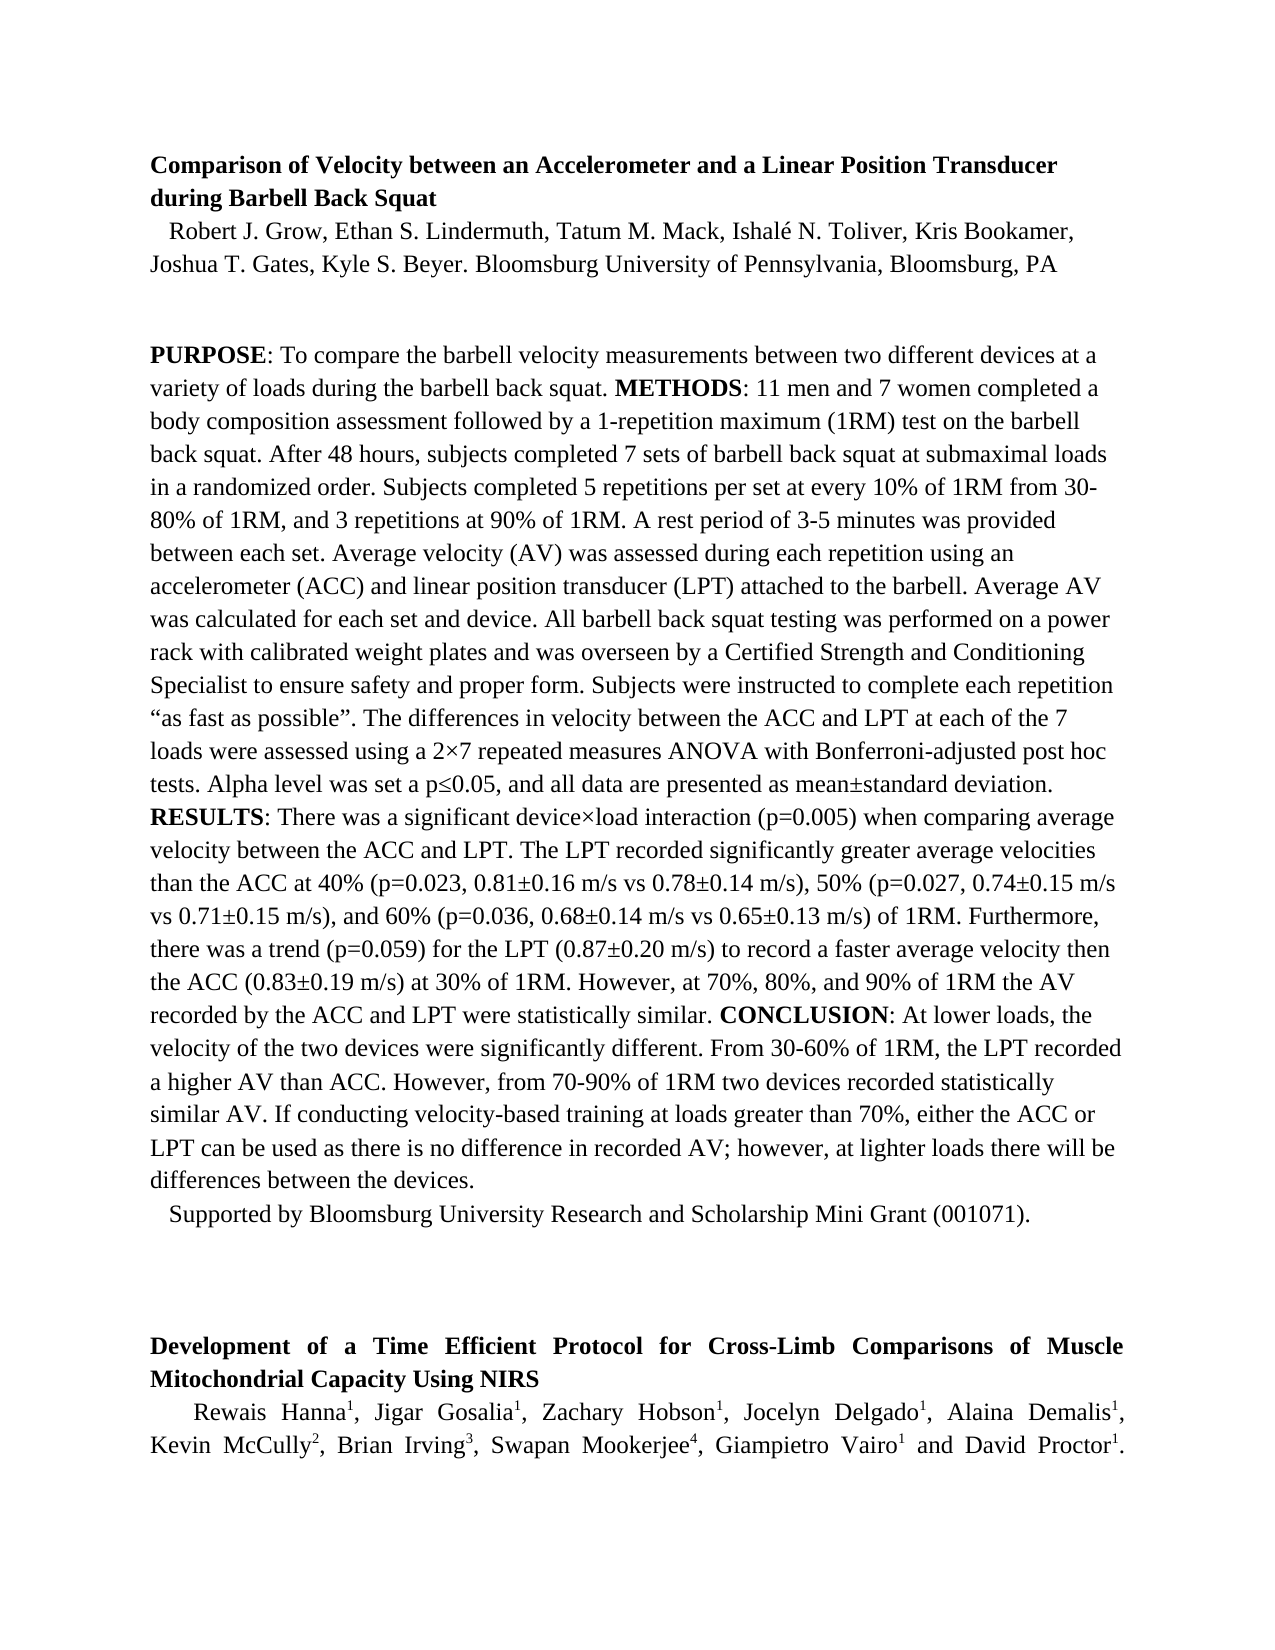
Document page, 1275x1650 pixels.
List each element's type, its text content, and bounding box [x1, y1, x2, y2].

text Development of a Time Efficient Protocol for Cross-Limb Comparisons of Muscle Mitochondrial Capacity Using NIRS [150, 1331, 1125, 1392]
text Comparison of Velocity between an Accelerometer and a Linear Position Transducer during Barbell Back Squat [150, 150, 1125, 212]
text Supported by Bloomsburg University Research and Scholarship Mini Grant (001071). [150, 1199, 1125, 1227]
text PURPOSE: To compare the barbell velocity measurements between two different devices at a variety of loads during the barbell back squat. METHODS: 11 men and 7 women completed a body composition assessment followed by a 1-repetition maximum (1RM) test on the barbell back squat. After 48 hours, subjects completed 7 sets of barbell back squat at submaximal loads in a randomized order. Subjects completed 5 repetitions per set at every 10% of 1RM from 30-80% of 1RM, and 3 repetitions at 90% of 1RM. A rest period of 3-5 minutes was provided between each set. Average velocity (AV) was assessed during each repetition using an accelerometer (ACC) and linear position transducer (LPT) attached to the barbell. Average AV was calculated for each set and device. All barbell back squat testing was performed on a power rack with calibrated weight plates and was overseen by a Certified Strength and Conditioning Specialist to ensure safety and proper form. Subjects were instructed to complete each repetition “as fast as possible”. The differences in velocity between the ACC and LPT at each of the 7 loads were assessed using a 2×7 repeated measures ANOVA with Bonferroni-adjusted post hoc tests. Alpha level was set a p≤0.05, and all data are presented as mean±standard deviation. RESULTS: There was a significant device×load interaction (p=0.005) when comparing average velocity between the ACC and LPT. The LPT recorded significantly greater average velocities than the ACC at 40% (p=0.023, 0.81±0.16 m/s vs 0.78±0.14 m/s), 50% (p=0.027, 0.74±0.15 m/s vs 0.71±0.15 m/s), and 60% (p=0.036, 0.68±0.14 m/s vs 0.65±0.13 m/s) of 1RM. Furthermore, there was a trend (p=0.059) for the LPT (0.87±0.20 m/s) to record a faster average velocity then the ACC (0.83±0.19 m/s) at 30% of 1RM. However, at 70%, 80%, and 90% of 1RM the AV recorded by the ACC and LPT were statistically similar. CONCLUSION: At lower loads, the velocity of the two devices were significantly different. From 30-60% of 1RM, the LPT recorded a higher AV than ACC. However, from 70-90% of 1RM two devices recorded statistically similar AV. If conducting velocity-based training at loads greater than 70%, either the ACC or LPT can be used as there is no difference in recorded AV; however, at lighter loads there will be differences between the devices. [150, 340, 1125, 1194]
text Robert J. Grow, Ethan S. Lindermuth, Tatum M. Mack, Ishalé N. Toliver, Kris Bookamer, Joshua T. Gates, Kyle S. Beyer. Bloomsburg University of Pennsylvania, Bloomsburg, PA [150, 216, 1125, 278]
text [150, 1397, 1125, 1458]
